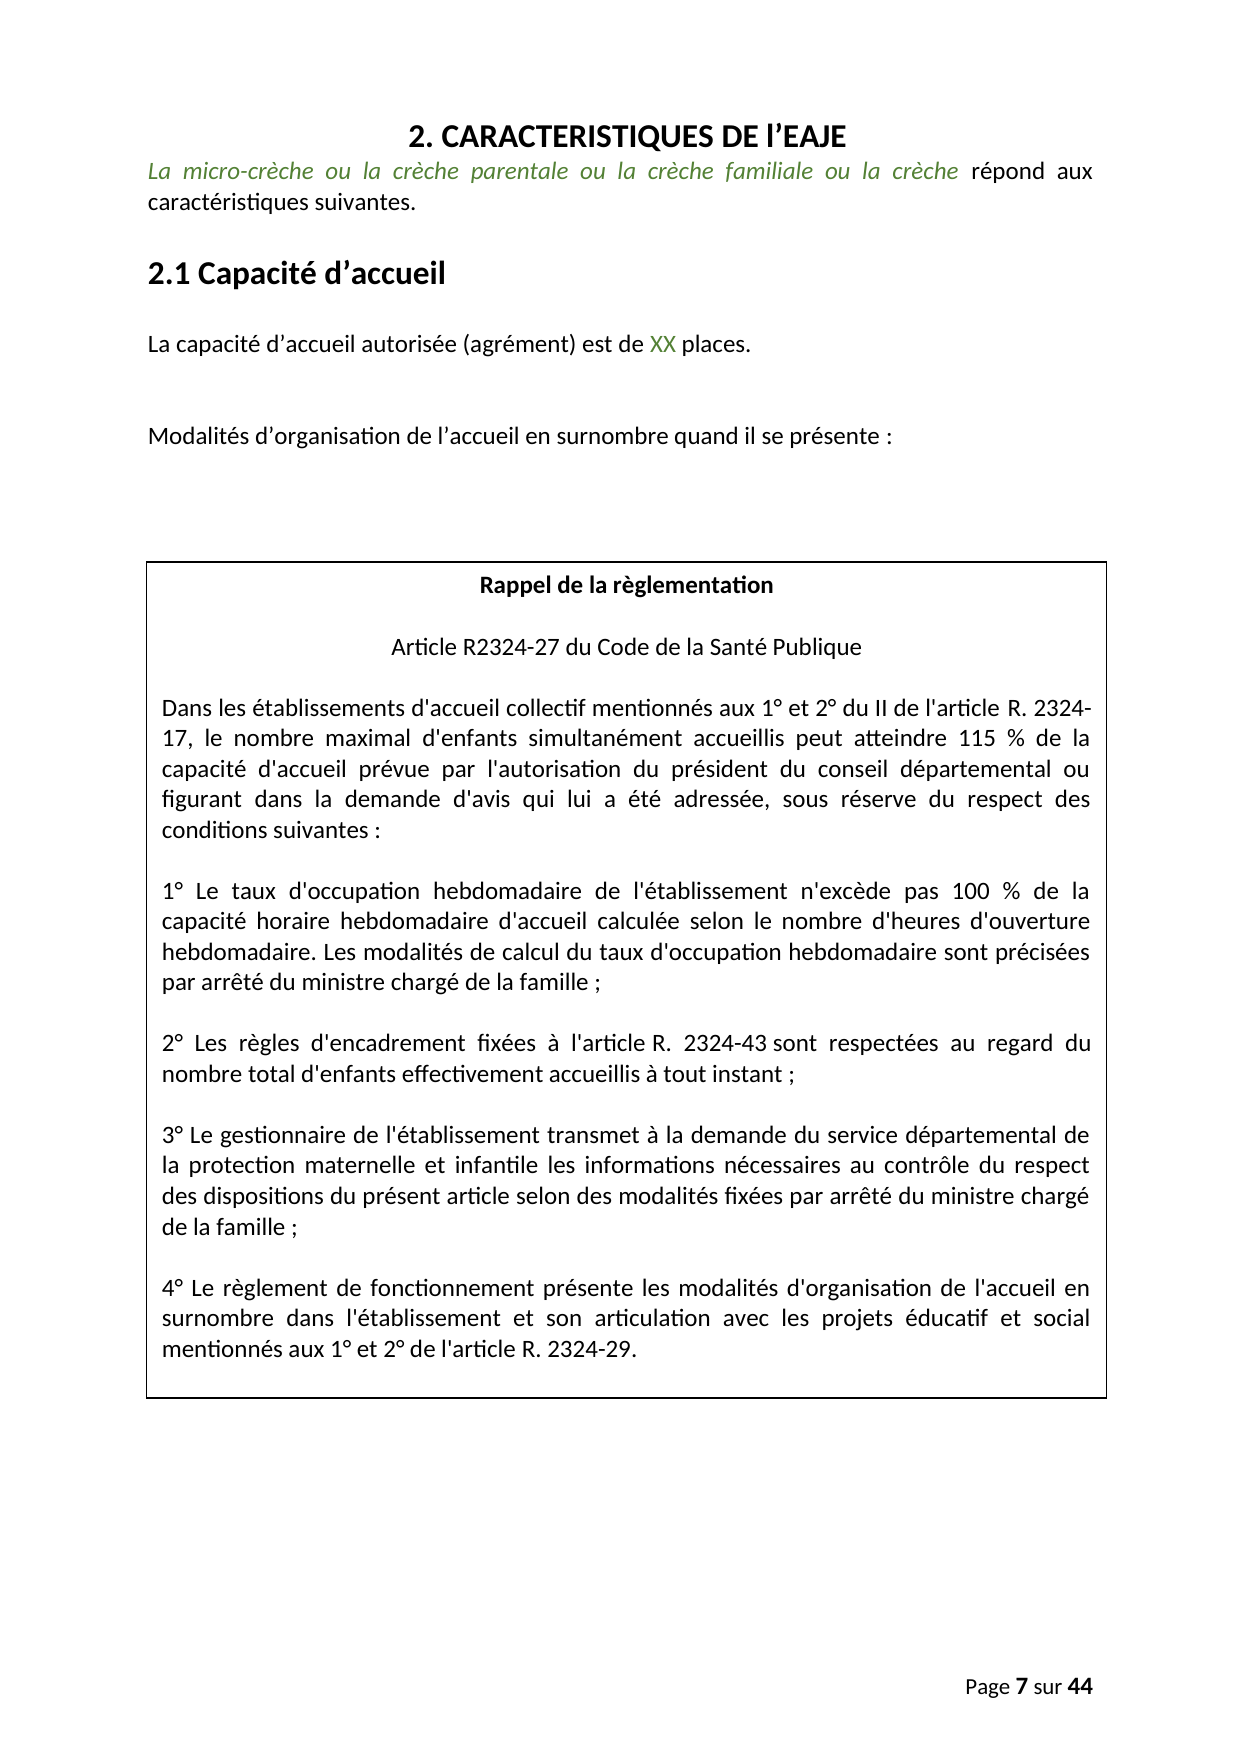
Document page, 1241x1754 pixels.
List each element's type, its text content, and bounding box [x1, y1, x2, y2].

text La micro-crèche ou la crèche parentale ou la crèche familiale ou la crèche répond aux caractéristiques suivantes. [148, 155, 1093, 216]
text La capacité d’accueil autorisée (agrément) est de XX places. [148, 328, 1093, 359]
text Modalités d’organisation de l’accueil en surnombre quand il se présente : [148, 420, 1093, 451]
text 2.1 Capacité d’accueil [148, 252, 1093, 293]
text 2. CARACTERISTIQUES DE l’EAJE [162, 115, 1093, 155]
